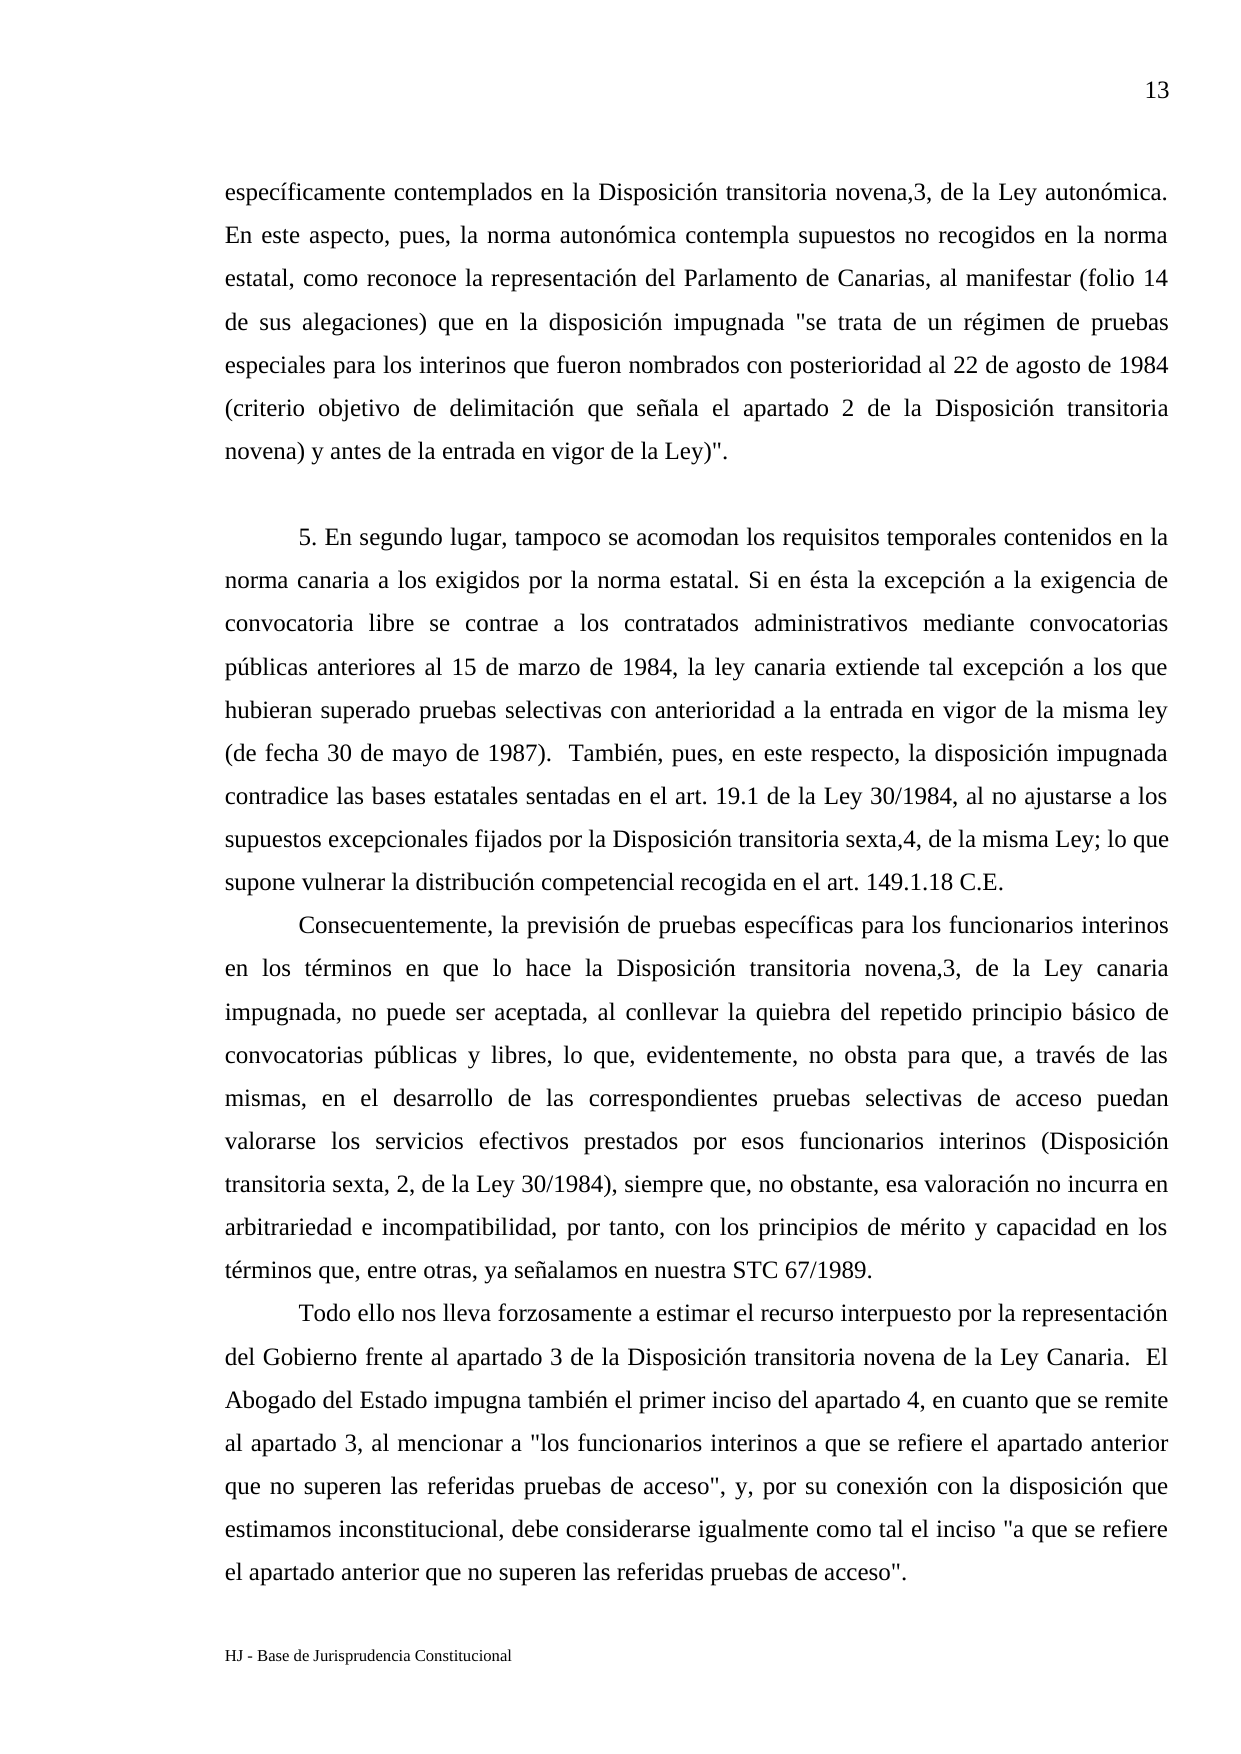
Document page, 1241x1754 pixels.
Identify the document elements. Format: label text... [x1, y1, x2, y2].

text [224, 177, 1169, 465]
text Consecuentemente, la previsión de pruebas específicas para los funcionarios interinos en los términos en que lo hace la Disposición transitoria novena,3, de la Ley canaria impugnada, no puede ser aceptada, al conllevar la quiebra del repetido principio básico de convocatorias públicas y libres, lo que, evidentemente, no obsta para que, a través de las mismas, en el desarrollo de las correspondientes pruebas selectivas de acceso puedan valorarse los servicios efectivos prestados por esos funcionarios interinos (Disposición transitoria sexta, 2, de la Ley 30/1984), siempre que, no obstante, esa valoración no incurra en arbitrariedad e incompatibilidad, por tanto, con los principios de mérito y capacidad en los términos que, entre otras, ya señalamos en nuestra STC 67/1989. [224, 910, 1169, 1284]
text 5. En segundo lugar, tampoco se acomodan los requisitos temporales contenidos en la norma canaria a los exigidos por la norma estatal. Si en ésta la excepción a la exigencia de convocatoria libre se contrae a los contratados administrativos mediante convocatorias públicas anteriores al 15 de marzo de 1984, la ley canaria extiende tal excepción a los que hubieran superado pruebas selectivas con anterioridad a la entrada en vigor de la misma ley (de fecha 30 de mayo de 1987). También, pues, en este respecto, la disposición impugnada contradice las bases estatales sentadas en el art. 19.1 de la Ley 30/1984, al no ajustarse a los supuestos excepcionales fijados por la Disposición transitoria sexta,4, de la misma Ley; lo que supone vulnerar la distribución competencial recogida en el art. 149.1.18 C.E. [224, 522, 1169, 896]
text Todo ello nos lleva forzosamente a estimar el recurso interpuesto por la representación del Gobierno frente al apartado 3 de la Disposición transitoria novena de la Ley Canaria. El Abogado del Estado impugna también el primer inciso del apartado 4, en cuanto que se remite al apartado 3, al mencionar a "los funcionarios interinos a que se refiere el apartado anterior que no superen las referidas pruebas de acceso", y, por su conexión con la disposición que estimamos inconstitucional, debe considerarse igualmente como tal el inciso "a que se refiere el apartado anterior que no superen las referidas pruebas de acceso". [224, 1298, 1169, 1586]
